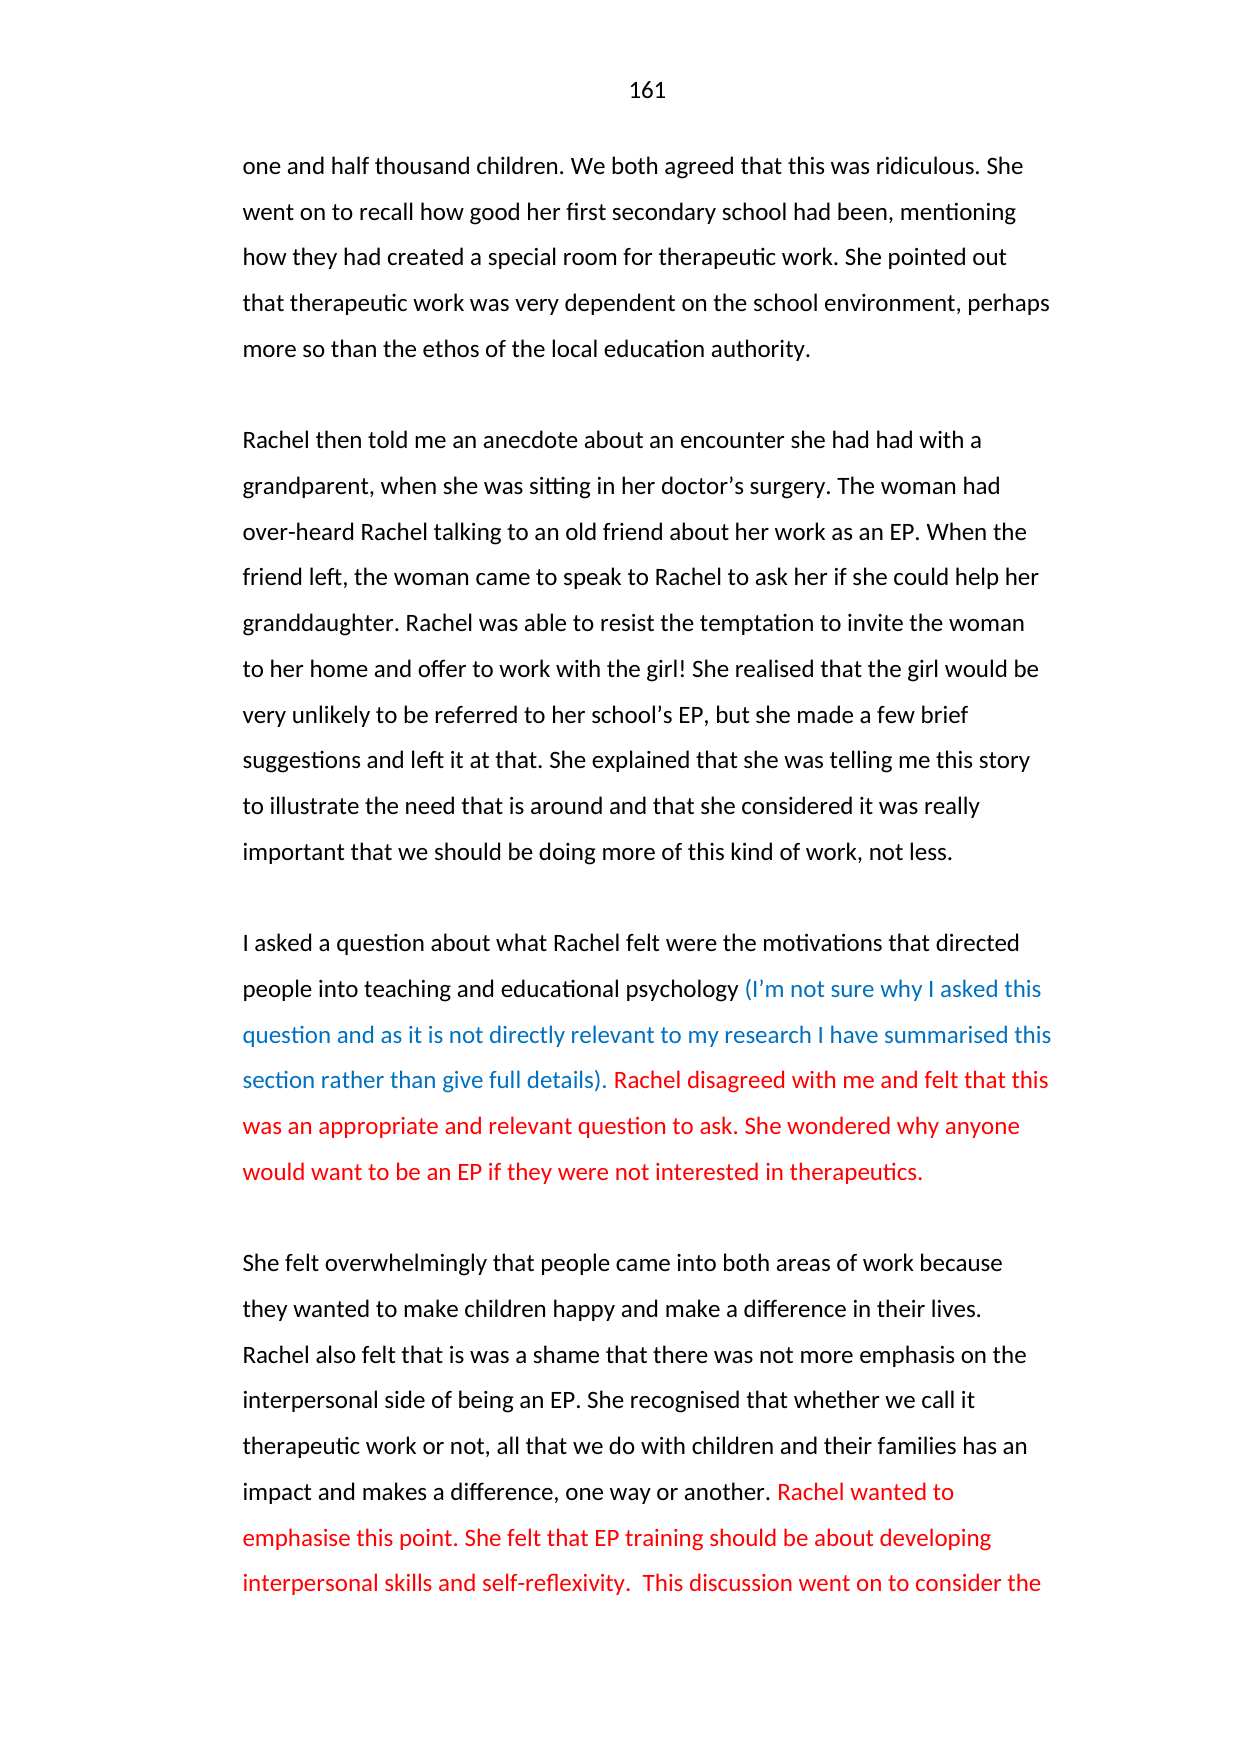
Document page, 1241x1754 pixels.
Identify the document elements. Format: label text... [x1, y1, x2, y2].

text Rachel then told me an anecdote about an encounter she had had with a grandparent, when she was sitting in her doctor’s surgery. The woman had over-heard Rachel talking to an old friend about her work as an EP. When the friend left, the woman came to speak to Rachel to ask her if she could help her granddaughter. Rachel was able to resist the temptation to invite the woman to her home and offer to work with the girl! She realised that the girl would be very unlikely to be referred to her school’s EP, but she made a few brief suggestions and left it at that. She explained that she was telling me this story to illustrate the need that is around and that she considered it was really important that we should be doing more of this kind of work, not less. [242, 424, 1053, 866]
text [242, 1247, 1053, 1598]
text I asked a question about what Rachel felt were the motivations that directed people into teaching and educational psychology (I’m not sure why I asked this question and as it is not directly relevant to my research I have summarised this section rather than give full details). Rachel disagreed with me and felt that this was an appropriate and relevant question to ask. She wondered why anyone would want to be an EP if they were not interested in therapeutics. [242, 927, 1053, 1187]
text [242, 150, 1053, 363]
